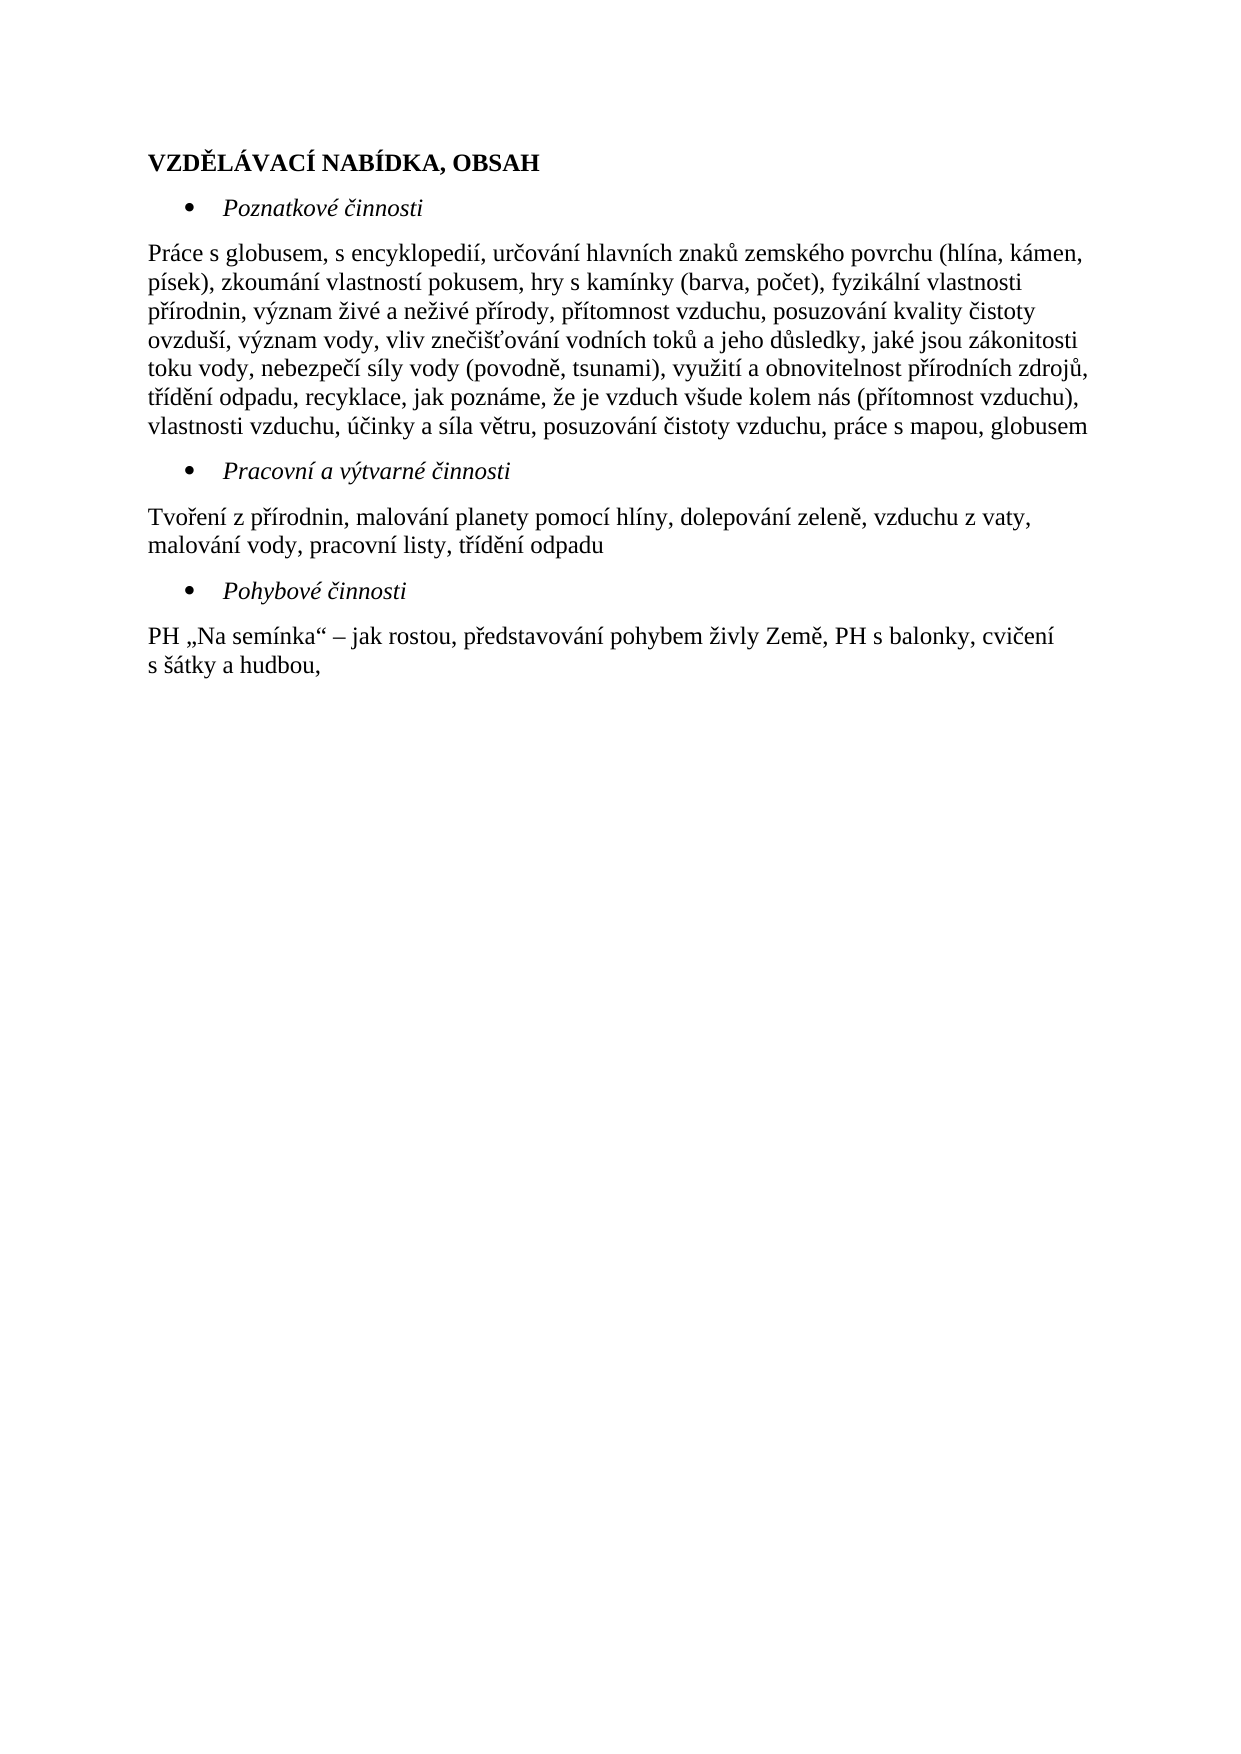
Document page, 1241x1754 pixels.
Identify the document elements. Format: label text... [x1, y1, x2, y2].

list Pracovní a výtvarné činnosti [185, 456, 1093, 485]
list Poznatkové činnosti [185, 193, 1093, 222]
text VZDĚLÁVACÍ NABÍDKA, OBSAH [148, 148, 1093, 176]
text Práce s globusem, s encyklopedií, určování hlavních znaků zemského povrchu (hlína, kámen, písek), zkoumání vlastností pokusem, hry s kamínky (barva, počet), fyzikální vlastnosti přírodnin, význam živé a neživé přírody, přítomnost vzduchu, posuzování kvality čistoty ovzduší, význam vody, vliv znečišťování vodních toků a jeho důsledky, jaké jsou zákonitosti toku vody, nebezpečí síly vody (povodně, tsunami), využití a obnovitelnost přírodních zdrojů, třídění odpadu, recyklace, jak poznáme, že je vzduch všude kolem nás (přítomnost vzduchu), vlastnosti vzduchu, účinky a síla větru, posuzování čistoty vzduchu, práce s mapou, globusem [148, 238, 1093, 440]
text Tvoření z přírodnin, malování planety pomocí hlíny, dolepování zeleně, vzduchu z vaty, malování vody, pracovní listy, třídění odpadu [148, 502, 1093, 559]
list Pohybové činnosti [185, 576, 1093, 605]
text PH „Na semínka“ – jak rostou, představování pohybem živly Země, PH s balonky, cvičení s šátky a hudbou, [148, 621, 1093, 679]
